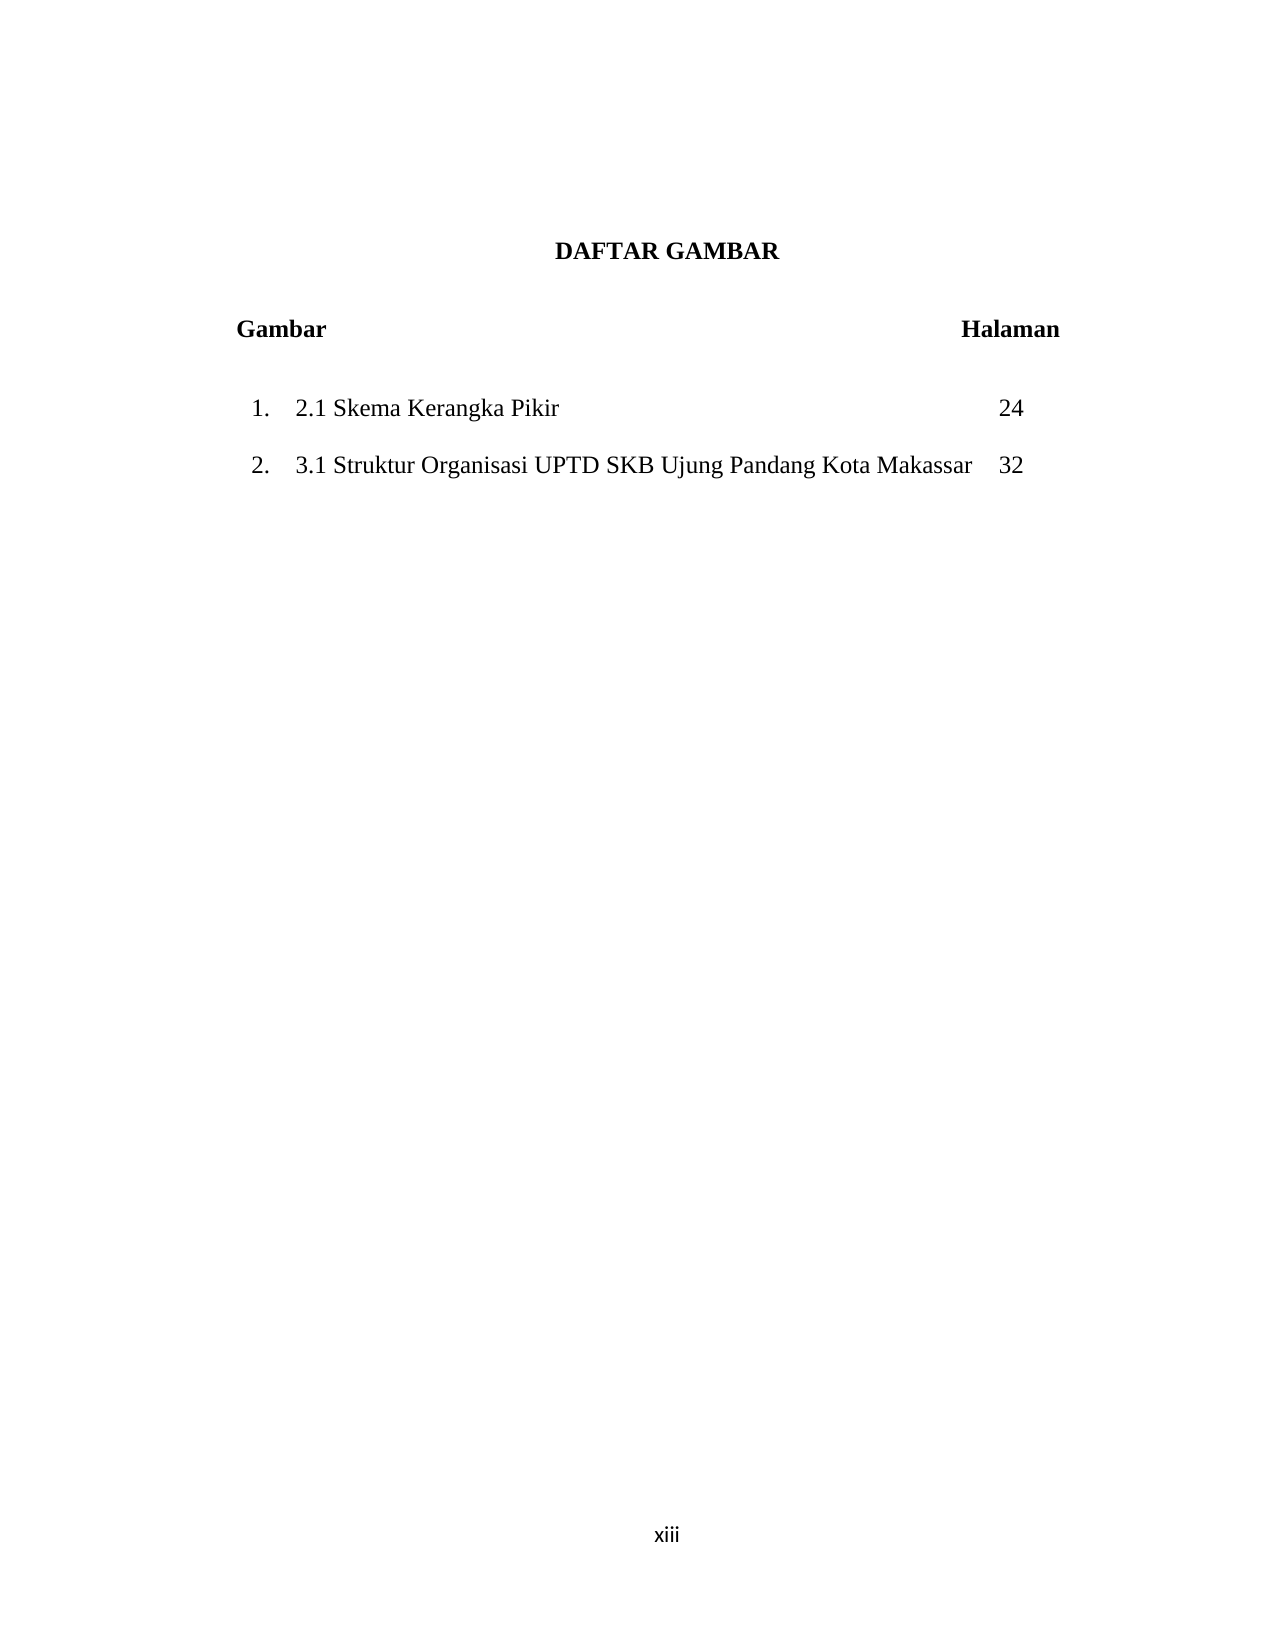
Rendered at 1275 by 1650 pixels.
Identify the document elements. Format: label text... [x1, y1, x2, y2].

list 3.1 Struktur Organisasi UPTD SKB Ujung Pandang Kota Makassar 32 [251, 450, 1098, 479]
text Gambar Halaman [236, 314, 1098, 343]
text DAFTAR GAMBAR [236, 236, 1098, 265]
list 2.1 Skema Kerangka Pikir 24 [251, 393, 1098, 422]
